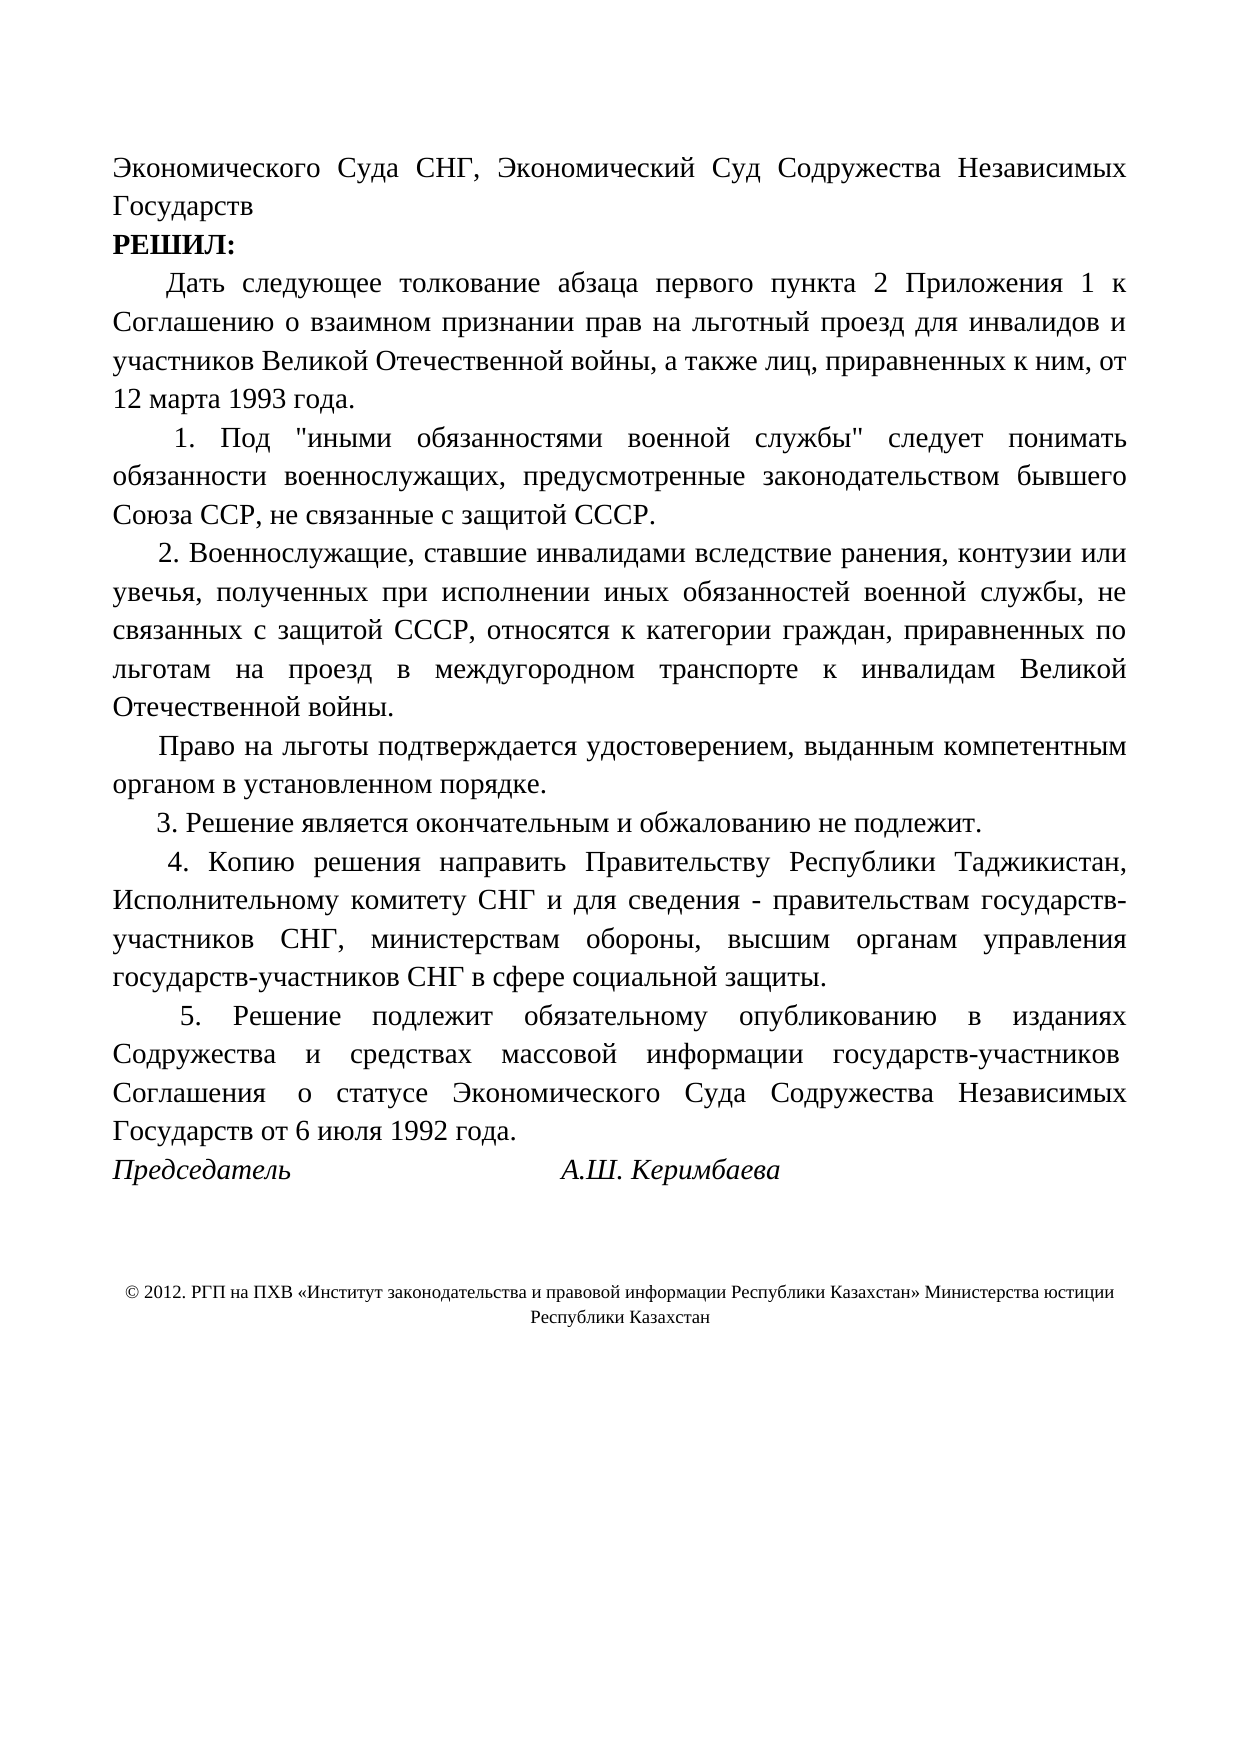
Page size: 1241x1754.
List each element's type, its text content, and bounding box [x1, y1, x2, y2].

text 2. Военнослужащие, ставшие инвалидами вследствие ранения, контузии или увечья, полученных при исполнении иных обязанностей военной службы, не связанных с защитой СССР, относятся к категории граждан, приравненных по льготам на проезд в междугородном транспорте к инвалидам Великой Отечественной войны. [112, 535, 1128, 723]
text 5. Решение подлежит обязательному опубликованию в изданиях Содружества и средствах массовой информации государств-участников Соглашения о статусе Экономического Суда Содружества Независимых Государств от 6 июля 1992 года. [112, 998, 1128, 1147]
text Председатель А.Ш. Керимбаева [112, 1152, 1128, 1186]
text 3. Решение является окончательным и обжалованию не подлежит. [112, 805, 1128, 839]
text РЕШИЛ: [112, 227, 1128, 261]
text 1. Под "иными обязанностями военной службы" следует понимать обязанности военнослужащих, предусмотренные законодательством бывшего Союза ССР, не связанные с защитой СССР. [112, 420, 1128, 530]
text Дать следующее толкование абзаца первого пункта 2 Приложения 1 к Соглашению о взаимном признании прав на льготный проезд для инвалидов и участников Великой Отечественной войны, а также лиц, приравненных к ним, от 12 марта 1993 года. [112, 266, 1128, 415]
text © 2012. РГП на ПХВ «Институт законодательства и правовой информации Республики Казахстан» Министерства юстиции Республики Казахстан [112, 1281, 1128, 1328]
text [112, 150, 1128, 222]
text 4. Копию решения направить Правительству Республики Таджикистан, Исполнительному комитету СНГ и для сведения - правительствам государств-участников СНГ, министерствам обороны, высшим органам управления государств-участников СНГ в сфере социальной защиты. [112, 844, 1128, 993]
text Право на льготы подтверждается удостоверением, выданным компетентным органом в установленном порядке. [112, 728, 1128, 800]
